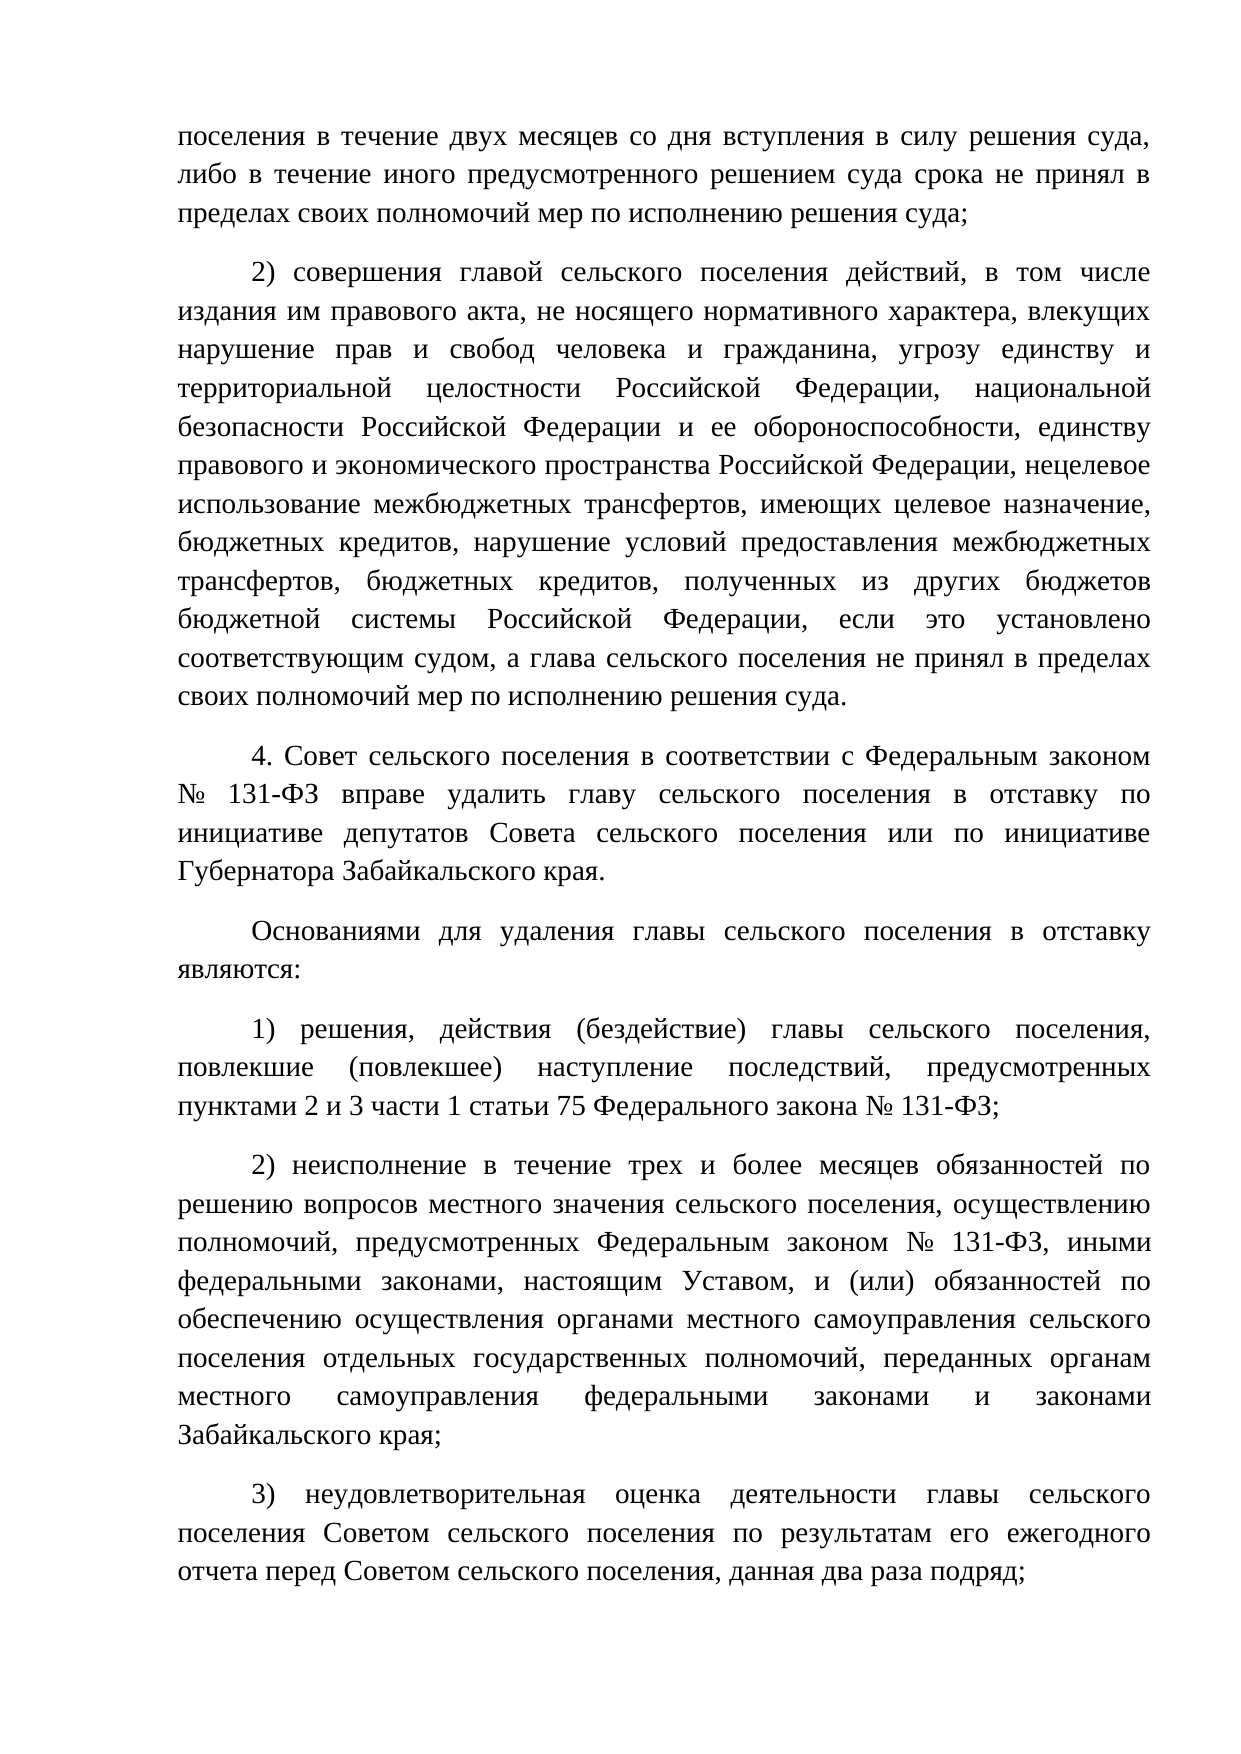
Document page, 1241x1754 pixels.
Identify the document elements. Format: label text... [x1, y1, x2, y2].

text 1) решения, действия (бездействие) главы сельского поселения, повлекшие (повлекшее) наступление последствий, предусмотренных пунктами 2 и 3 части 1 статьи 75 Федерального закона № 131-ФЗ; [177, 1011, 1152, 1121]
text 2) совершения главой сельского поселения действий, в том числе издания им правового акта, не носящего нормативного характера, влекущих нарушение прав и свобод человека и гражданина, угрозу единству и территориальной целостности Российской Федерации, национальной безопасности Российской Федерации и ее обороноспособности, единству правового и экономического пространства Российской Федерации, нецелевое использование межбюджетных трансфертов, имеющих целевое назначение, бюджетных кредитов, нарушение условий предоставления межбюджетных трансфертов, бюджетных кредитов, полученных из других бюджетов бюджетной системы Российской Федерации, если это установлено соответствующим судом, а глава сельского поселения не принял в пределах своих полномочий мер по исполнению решения суда. [177, 254, 1152, 712]
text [177, 118, 1152, 229]
text Основаниями для удаления главы сельского поселения в отставку являются: [177, 913, 1152, 985]
text 2) неисполнение в течение трех и более месяцев обязанностей по решению вопросов местного значения сельского поселения, осуществлению полномочий, предусмотренных Федеральным законом № 131-ФЗ, иными федеральными законами, настоящим Уставом, и (или) обязанностей по обеспечению осуществления органами местного самоуправления сельского поселения отдельных государственных полномочий, переданных органам местного самоуправления федеральными законами и законами Забайкальского края; [177, 1147, 1152, 1451]
text 3) неудовлетворительная оценка деятельности главы сельского поселения Советом сельского поселения по результатам его ежегодного отчета перед Советом сельского поселения, данная два раза подряд; [177, 1476, 1152, 1587]
text 4. Совет сельского поселения в соответствии с Федеральным законом № 131-ФЗ вправе удалить главу сельского поселения в отставку по инициативе депутатов Совета сельского поселения или по инициативе Губернатора Забайкальского края. [177, 738, 1152, 887]
